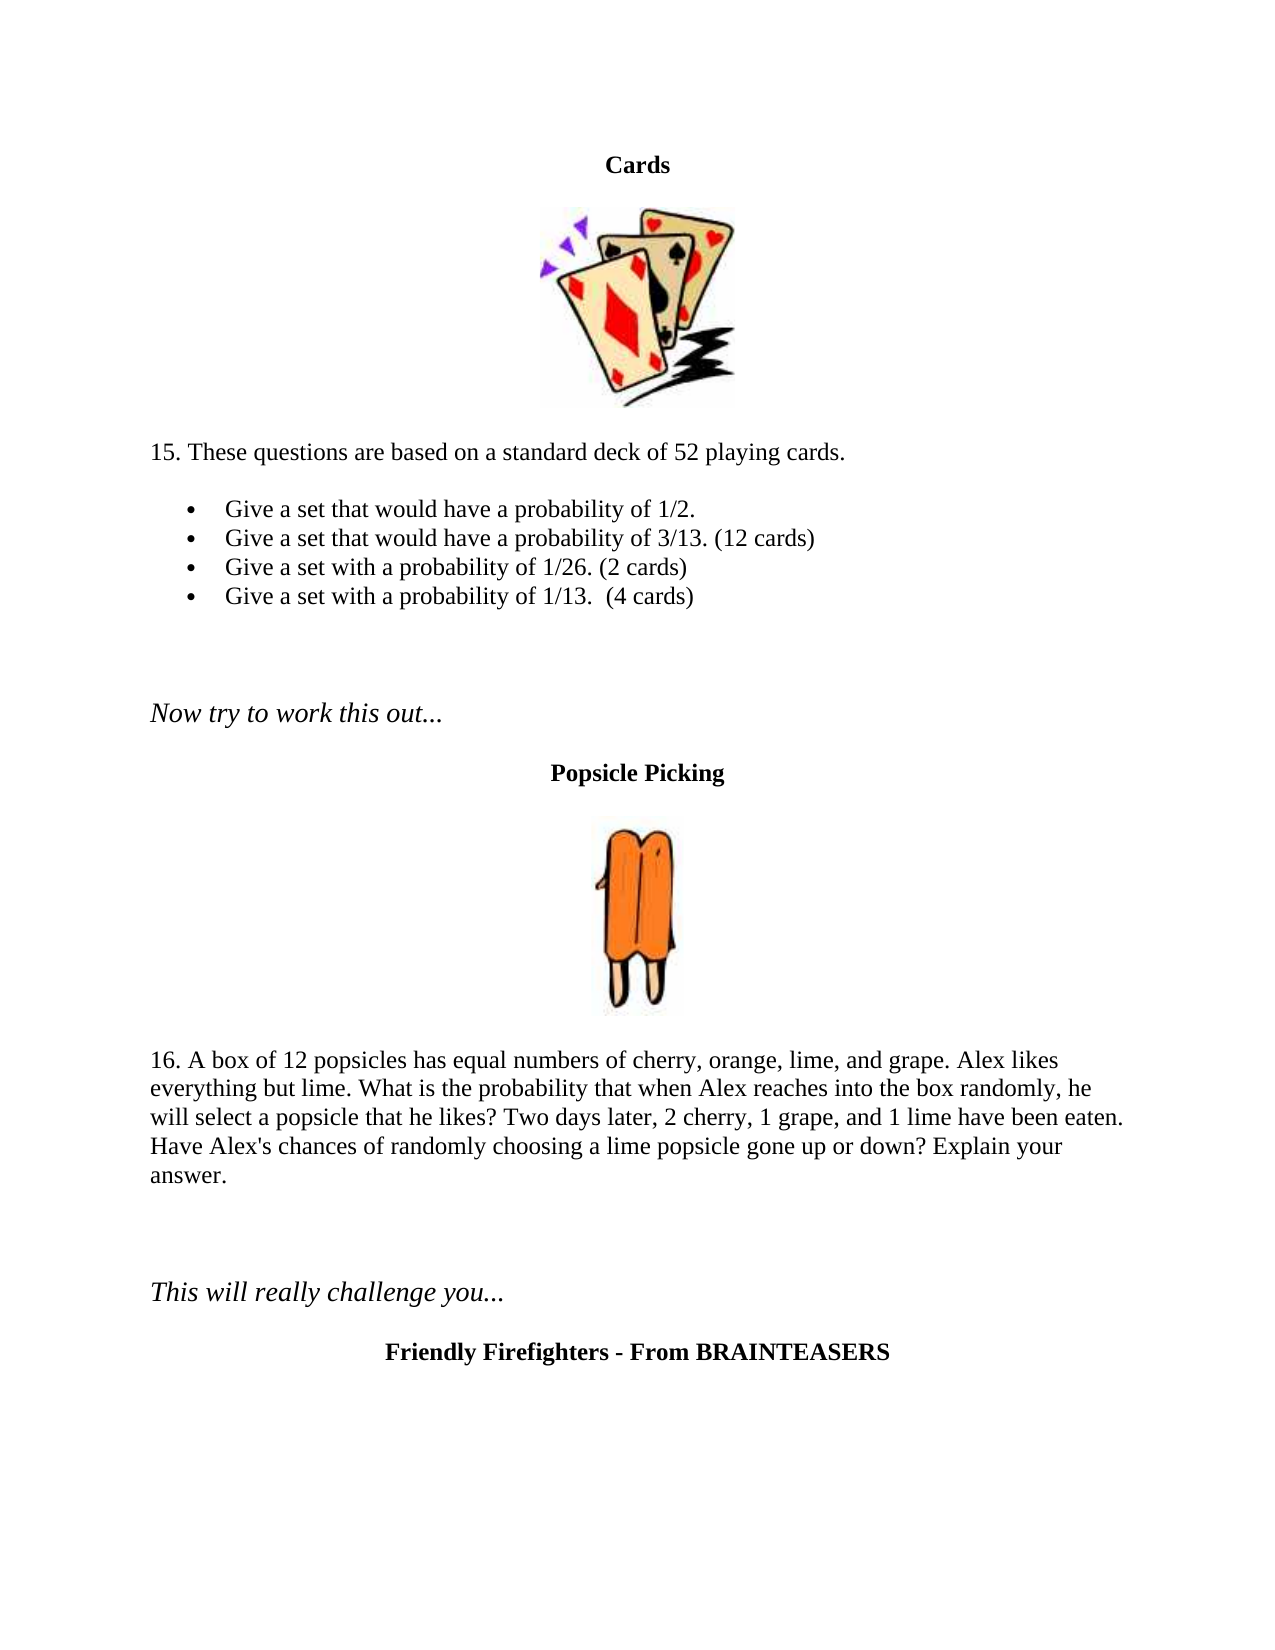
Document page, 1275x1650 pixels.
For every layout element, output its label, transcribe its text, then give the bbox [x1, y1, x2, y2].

text 15. These questions are based on a standard deck of 52 playing cards. [150, 437, 1125, 465]
list Give a set with a probability of 1/13. (4 cards) [187, 581, 1125, 609]
text Cards [150, 150, 1125, 179]
list Give a set with a probability of 1/26. (2 cards) [187, 552, 1125, 581]
picture [591, 816, 684, 1016]
text 16. A box of 12 popsicles has equal numbers of cherry, orange, lime, and grape. Alex likes everything but lime. What is the probability that when Alex reaches into the box randomly, he will select a popsicle that he likes? Two days later, 2 cherry, 1 grape, and 1 lime have been eaten. Have Alex's chances of randomly choosing a lime popsicle gone up or down? Explain your answer. [150, 1045, 1125, 1188]
text Popsicle Picking [150, 758, 1125, 787]
picture [539, 207, 736, 408]
text Now try to work this out... [150, 697, 1125, 729]
list Give a set that would have a probability of 3/13. (12 cards) [187, 523, 1125, 552]
list Give a set that would have a probability of 1/2. [187, 494, 1125, 523]
text This will really challenge you... [150, 1276, 1125, 1308]
text Friendly Firefighters - From BRAINTEASERS [150, 1337, 1125, 1366]
